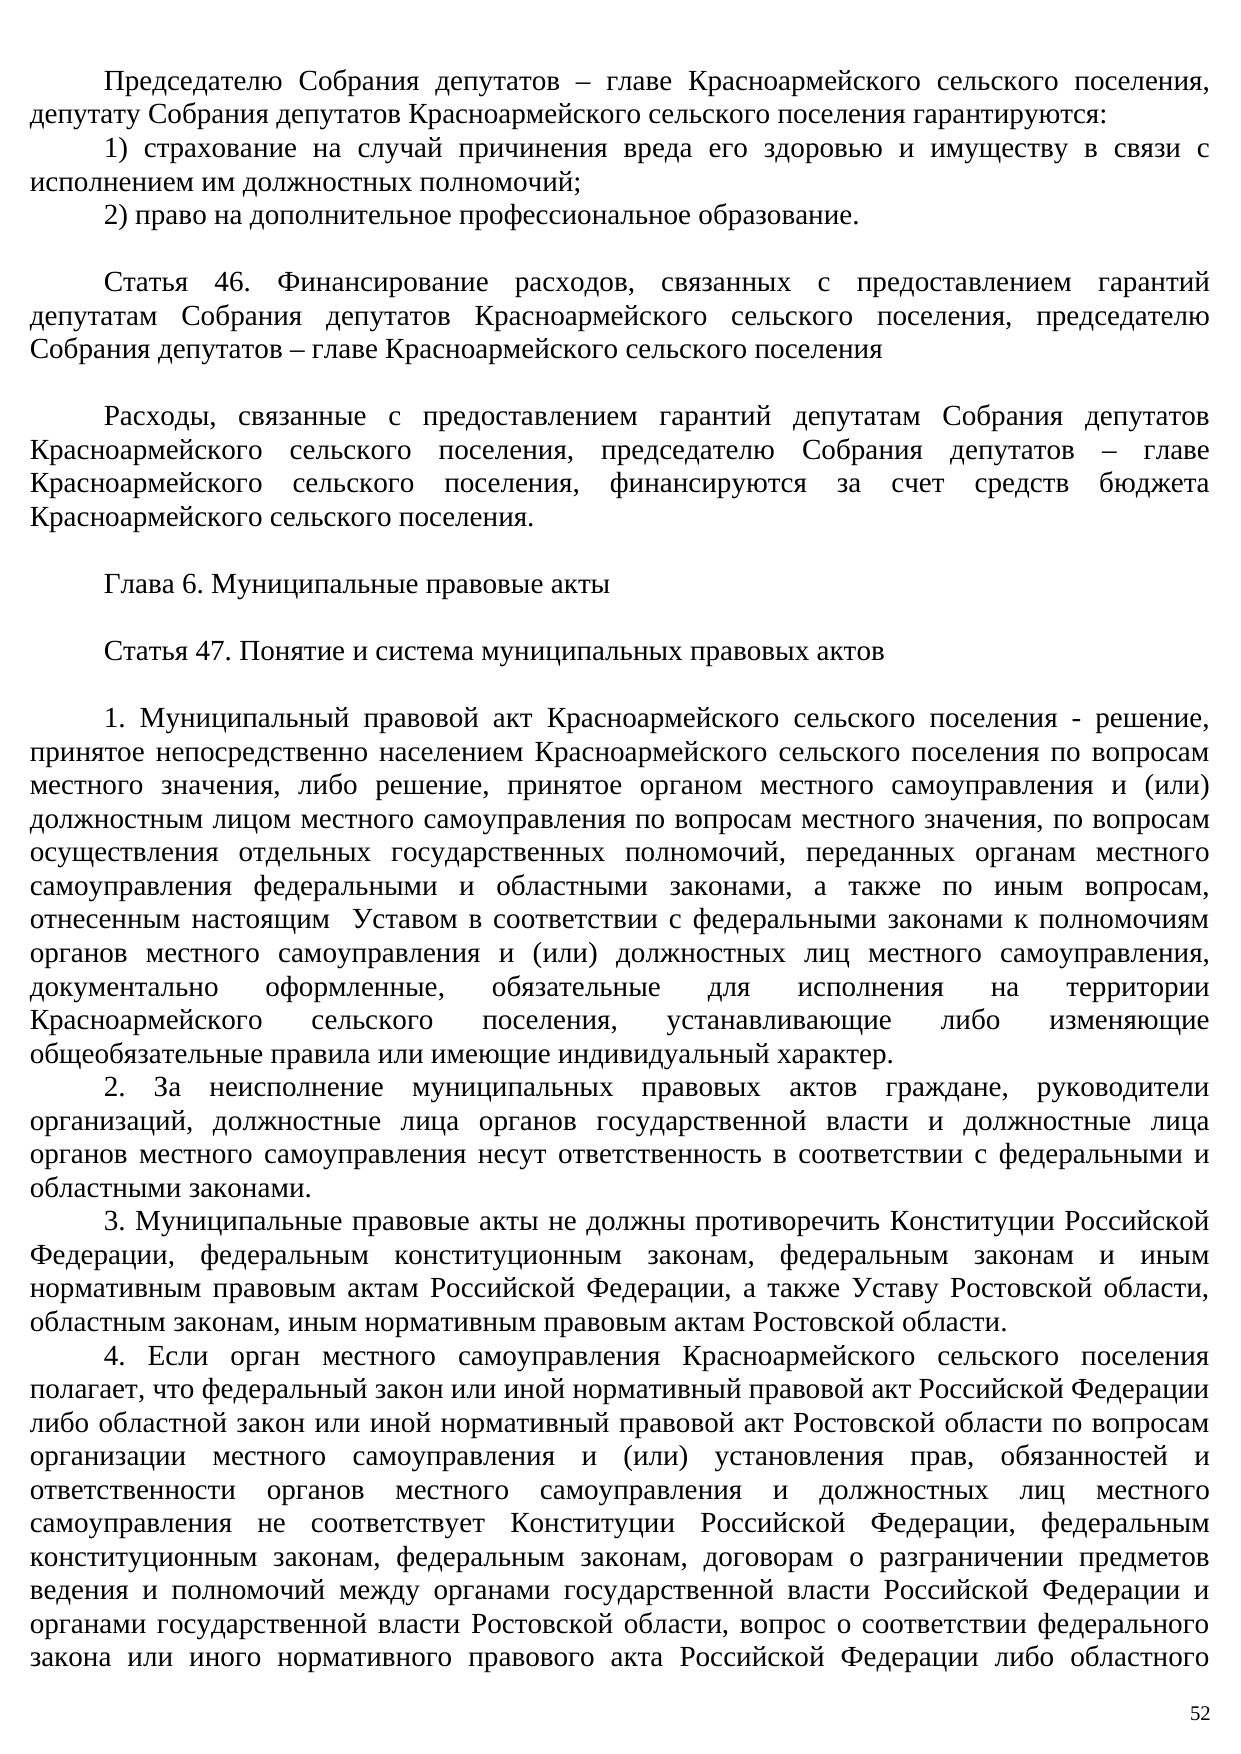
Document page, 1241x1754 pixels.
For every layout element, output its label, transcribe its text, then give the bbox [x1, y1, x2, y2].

text Председателю Собрания депутатов – главе Красноармейского сельского поселения, депутату Собрания депутатов Красноармейского сельского поселения гарантируются: [29, 63, 1211, 130]
text Статья 47. Понятие и система муниципальных правовых актов [29, 633, 1211, 667]
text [29, 1338, 1211, 1673]
text 3. Муниципальные правовые акты не должны противоречить Конституции Российской Федерации, федеральным конституционным законам, федеральным законам и иным нормативным правовым актам Российской Федерации, а также Уставу Ростовской области, областным законам, иным нормативным правовым актам Ростовской области. [29, 1203, 1211, 1338]
text 1. Муниципальный правовой акт Красноармейского сельского поселения - решение, принятое непосредственно населением Красноармейского сельского поселения по вопросам местного значения, либо решение, принятое органом местного самоуправления и (или) должностным лицом местного самоуправления по вопросам местного значения, по вопросам осуществления отдельных государственных полномочий, переданных органам местного самоуправления федеральными и областными законами, а также по иным вопросам, отнесенным настоящим Уставом в соответствии с федеральными законами к полномочиям органов местного самоуправления и (или) должностных лиц местного самоуправления, документально оформленные, обязательные для исполнения на территории Красноармейского сельского поселения, устанавливающие либо изменяющие общеобязательные правила или имеющие индивидуальный характер. [29, 700, 1211, 1069]
text 2) право на дополнительное профессиональное образование. [29, 197, 1211, 231]
text Расходы, связанные с предоставлением гарантий депутатам Собрания депутатов Красноармейского сельского поселения, председателю Собрания депутатов – главе Красноармейского сельского поселения, финансируются за счет средств бюджета Красноармейского сельского поселения. [29, 398, 1211, 533]
text 2. За неисполнение муниципальных правовых актов граждане, руководители организаций, должностные лица органов государственной власти и должностные лица органов местного самоуправления несут ответственность в соответствии с федеральными и областными законами. [29, 1069, 1211, 1203]
text Глава 6. Муниципальные правовые акты [29, 566, 1211, 600]
text 1) страхование на случай причинения вреда его здоровью и имуществу в связи с исполнением им должностных полномочий; [29, 130, 1211, 197]
text Статья 46. Финансирование расходов, связанных с предоставлением гарантий депутатам Собрания депутатов Красноармейского сельского поселения, председателю Собрания депутатов – главе Красноармейского сельского поселения [29, 264, 1211, 365]
